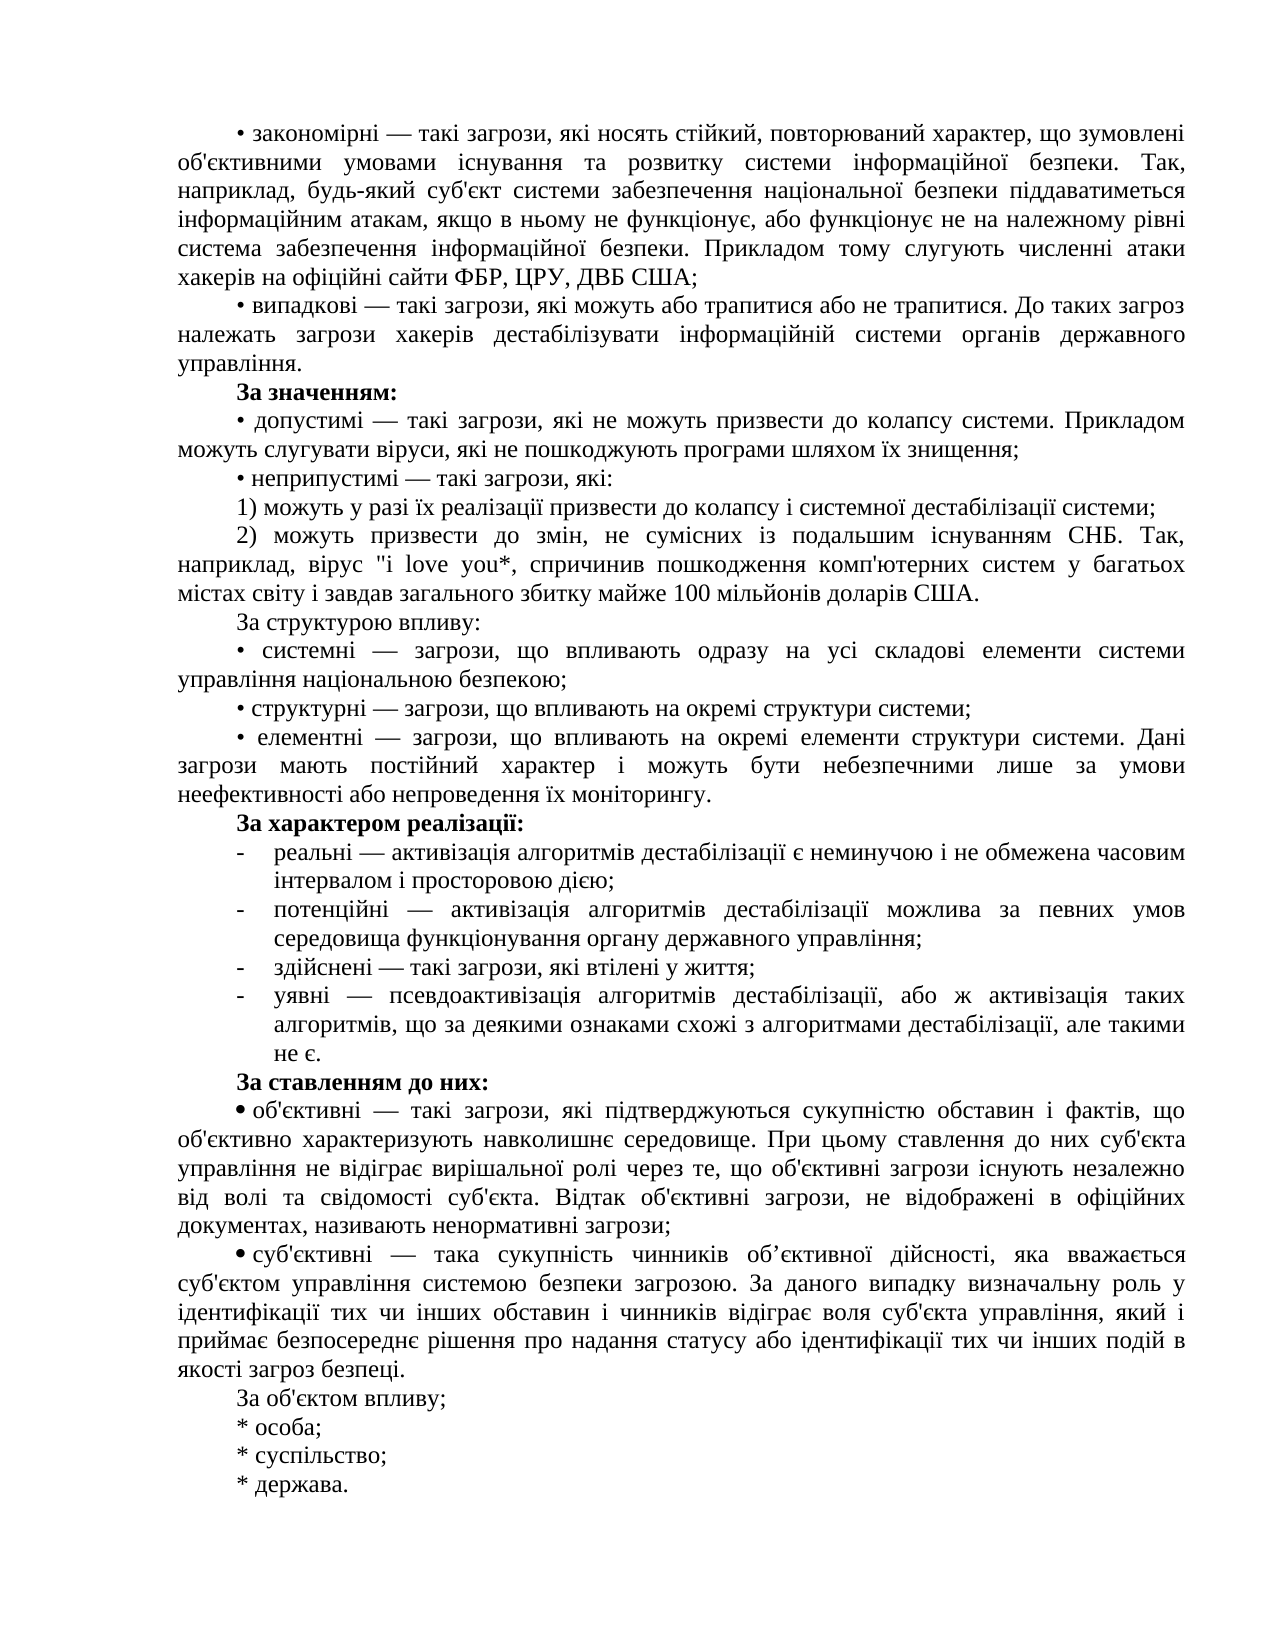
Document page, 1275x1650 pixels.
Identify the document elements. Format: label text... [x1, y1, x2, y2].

text * суспільство; [177, 1441, 1186, 1469]
list уявні — псевдоактивізація алгоритмів дестабілізації, або ж активізація таких алгоритмів, що за деякими ознаками схожі з алгоритмами дестабілізації, але такими не є. [236, 981, 1186, 1067]
list потенційні — активізація алгоритмів дестабілізації можлива за певних умов середовища функціонування органу державного управління; [236, 894, 1186, 952]
text За структурою впливу: [177, 607, 1186, 636]
list здійснені — такі загрози, які втілені у життя; [236, 952, 1186, 981]
text * держава. [177, 1469, 1186, 1498]
text За об'єктом впливу; [177, 1383, 1186, 1412]
text • системні — загрози, що впливають одразу на усі складові елементи системи управління національною безпекою; [177, 636, 1186, 693]
list суб'єктивні — така сукупність чинників об’єктивної дійсності, яка вважається суб'єктом управління системою безпеки загрозою. За даного випадку визначальну роль у ідентифікації тих чи інших обставин і чинників відіграє воля суб'єкта управління, який і приймає безпосереднє рішення про надання статусу або ідентифікації тих чи інших подій в якості загроз безпеці. [177, 1239, 1186, 1383]
text За ставленням до них: [177, 1067, 1186, 1096]
text • структурні — загрози, що впливають на окремі структури системи; [177, 693, 1186, 722]
list об'єктивні — такі загрози, які підтверджуються сукупністю обставин і фактів, що об'єктивно характеризують навколишнє середовище. При цьому ставлення до них суб'єкта управління не відіграє вирішальної ролі через те, що об'єктивні загрози існують незалежно від волі та свідомості суб'єкта. Відтак об'єктивні загрози, не відображені в офіційних документах, називають ненормативні загрози; [177, 1096, 1186, 1239]
text • випадкові — такі загрози, які можуть або трапитися або не трапитися. До таких загроз належать загрози хакерів дестабілізувати інформаційній системи органів державного управління. [177, 291, 1186, 377]
text • неприпустимі — такі загрози, які: [177, 463, 1186, 492]
text • елементні — загрози, що впливають на окремі елементи структури системи. Дані загрози мають постійний характер і можуть бути небезпечними лише за умови неефективності або непроведення їх моніторингу. [177, 722, 1186, 808]
text * особа; [177, 1412, 1186, 1441]
text За характером реалізації: [177, 808, 1186, 837]
list реальні — активізація алгоритмів дестабілізації є неминучою і не обмежена часовим інтервалом і просторовою дією; [236, 837, 1186, 894]
text 1) можуть у разі їх реалізації призвести до колапсу і системної дестабілізації системи; [177, 492, 1186, 521]
text • закономірні — такі загрози, які носять стійкий, повторюваний характер, що зумовлені об'єктивними умовами існування та розвитку системи інформаційної безпеки. Так, наприклад, будь-який суб'єкт системи забезпечення національної безпеки піддаватиметься інформаційним атакам, якщо в ньому не функціонує, або функціонує не на належному рівні система забезпечення інформаційної безпеки. Прикладом тому слугують численні атаки хакерів на офіційні сайти ФБР, ЦРУ, ДВБ США; [177, 118, 1186, 291]
text 2) можуть призвести до змін, не сумісних із подальшим існуванням СНБ. Так, наприклад, вірус "і love you*, спричинив пошкодження комп'ютерних систем у багатьох містах світу і завдав загального збитку майже 100 мільйонів доларів США. [177, 521, 1186, 607]
text • допустимі — такі загрози, які не можуть призвести до колапсу системи. Прикладом можуть слугувати віруси, які не пошкоджують програми шляхом їх знищення; [177, 406, 1186, 463]
text За значенням: [177, 377, 1186, 406]
